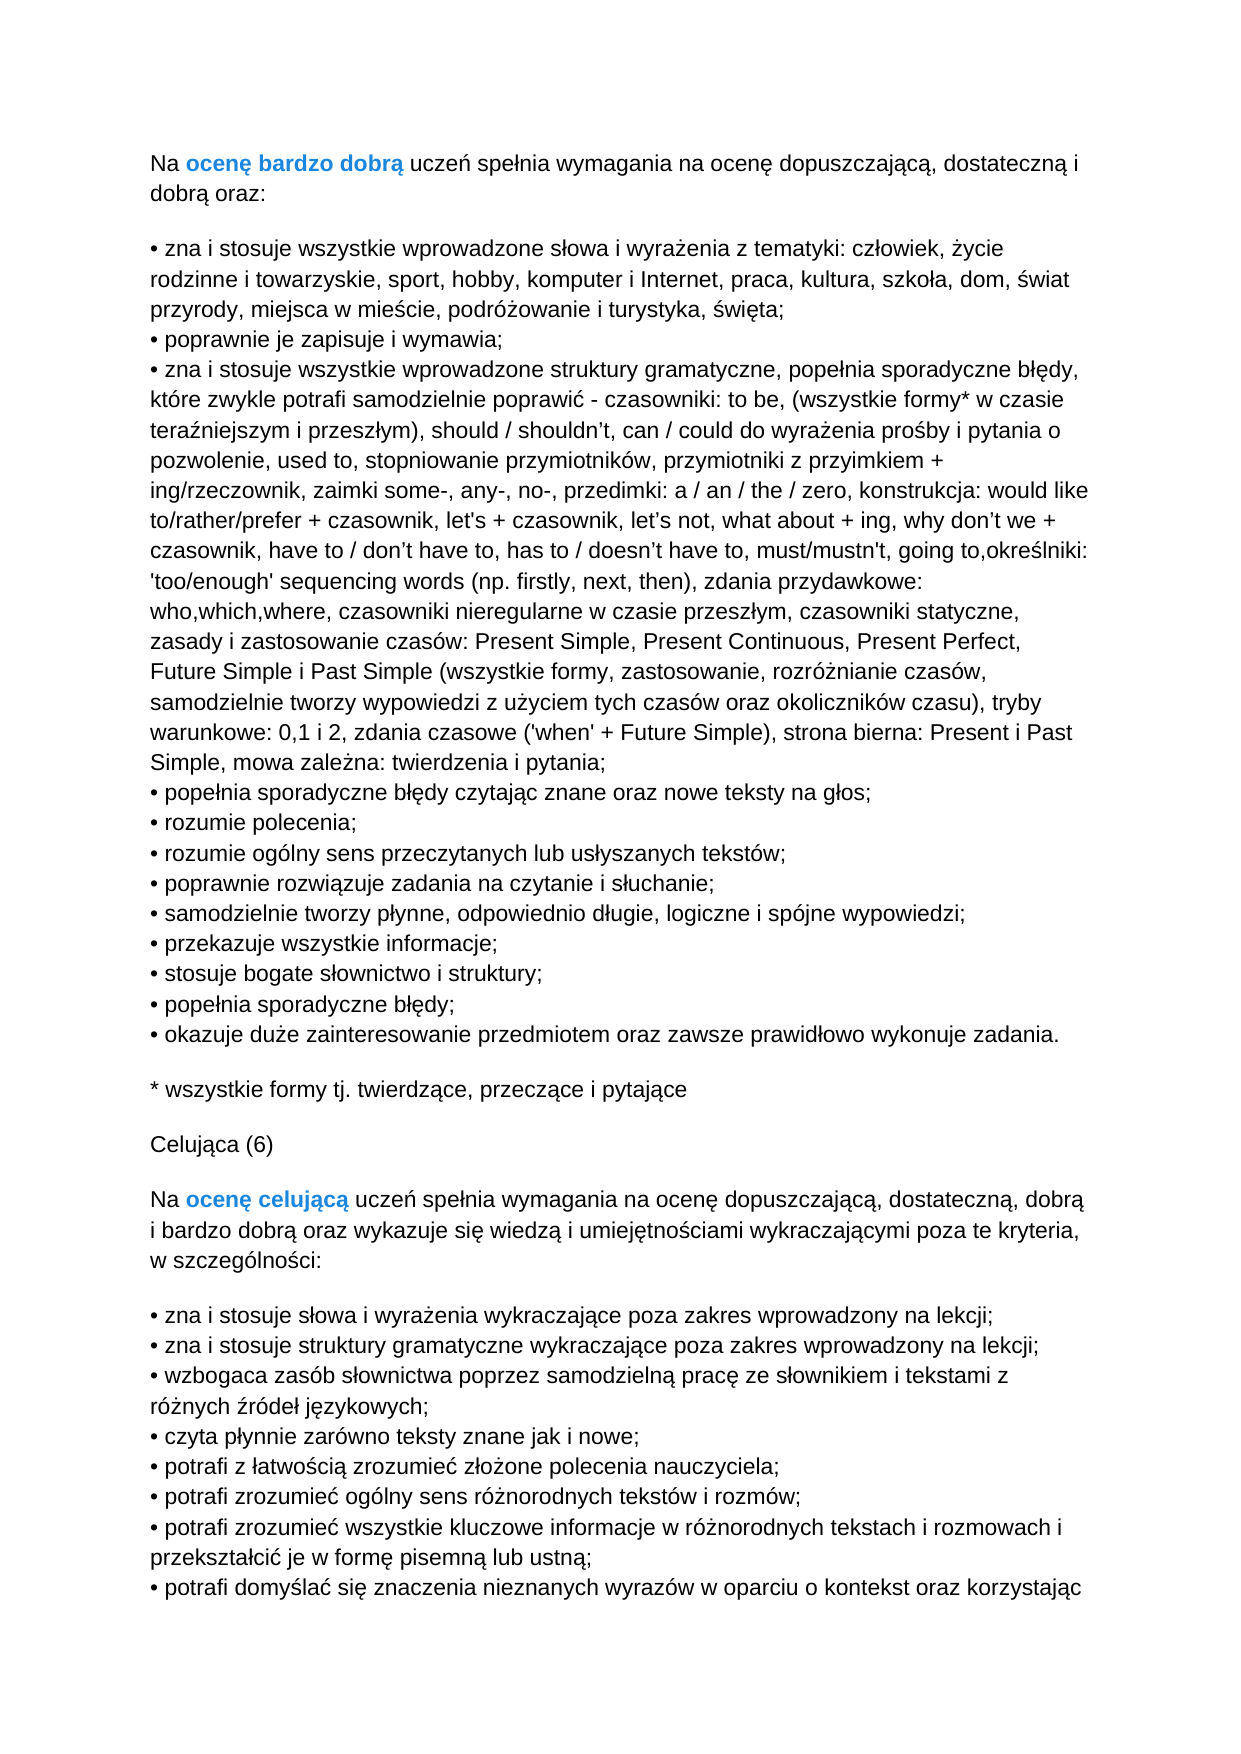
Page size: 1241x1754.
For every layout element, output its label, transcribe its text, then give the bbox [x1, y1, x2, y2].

text * wszystkie formy tj. twierdzące, przeczące i pytające [150, 1076, 1090, 1102]
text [150, 1302, 1090, 1600]
text Celująca (6) [150, 1131, 1090, 1158]
text • zna i stosuje wszystkie wprowadzone słowa i wyrażenia z tematyki: człowiek, życie rodzinne i towarzyskie, sport, hobby, komputer i Internet, praca, kultura, szkoła, dom, świat przyrody, miejsca w mieście, podróżowanie i turystyka, święta; • poprawnie je zapisuje i wymawia; • zna i stosuje wszystkie wprowadzone struktury gramatyczne, popełnia sporadyczne błędy, które zwykle potrafi samodzielnie poprawić - czasowniki: to be, (wszystkie formy* w czasie teraźniejszym i przeszłym), should / shouldn’t, can / could do wyrażenia prośby i pytania o pozwolenie, used to, stopniowanie przymiotników, przymiotniki z przyimkiem + ing/rzeczownik, zaimki some-, any-, no-, przedimki: a / an / the / zero, konstrukcja: would like to/rather/prefer + czasownik, let's + czasownik, let’s not, what about + ing, why don’t we + czasownik, have to / don’t have to, has to / doesn’t have to, must/mustn't, going to,określniki: 'too/enough' sequencing words (np. firstly, next, then), zdania przydawkowe: who,which,where, czasowniki nieregularne w czasie przeszłym, czasowniki statyczne, zasady i zastosowanie czasów: Present Simple, Present Continuous, Present Perfect, Future Simple i Past Simple (wszystkie formy, zastosowanie, rozróżnianie czasów, samodzielnie tworzy wypowiedzi z użyciem tych czasów oraz okoliczników czasu), tryby warunkowe: 0,1 i 2, zdania czasowe ('when' + Future Simple), strona bierna: Present i Past Simple, mowa zależna: twierdzenia i pytania; • popełnia sporadyczne błędy czytając znane oraz nowe teksty na głos; • rozumie polecenia; • rozumie ogólny sens przeczytanych lub usłyszanych tekstów; • poprawnie rozwiązuje zadania na czytanie i słuchanie; • samodzielnie tworzy płynne, odpowiednio długie, logiczne i spójne wypowiedzi; • przekazuje wszystkie informacje; • stosuje bogate słownictwo i struktury; • popełnia sporadyczne błędy; • okazuje duże zainteresowanie przedmiotem oraz zawsze prawidłowo wykonuje zadania. [150, 235, 1090, 1047]
text Na ocenę celującą uczeń spełnia wymagania na ocenę dopuszczającą, dostateczną, dobrą i bardzo dobrą oraz wykazuje się wiedzą i umiejętnościami wykraczającymi poza te kryteria, w szczególności: [150, 1186, 1090, 1273]
text Na ocenę bardzo dobrą uczeń spełnia wymagania na ocenę dopuszczającą, dostateczną i dobrą oraz: [150, 150, 1090, 207]
